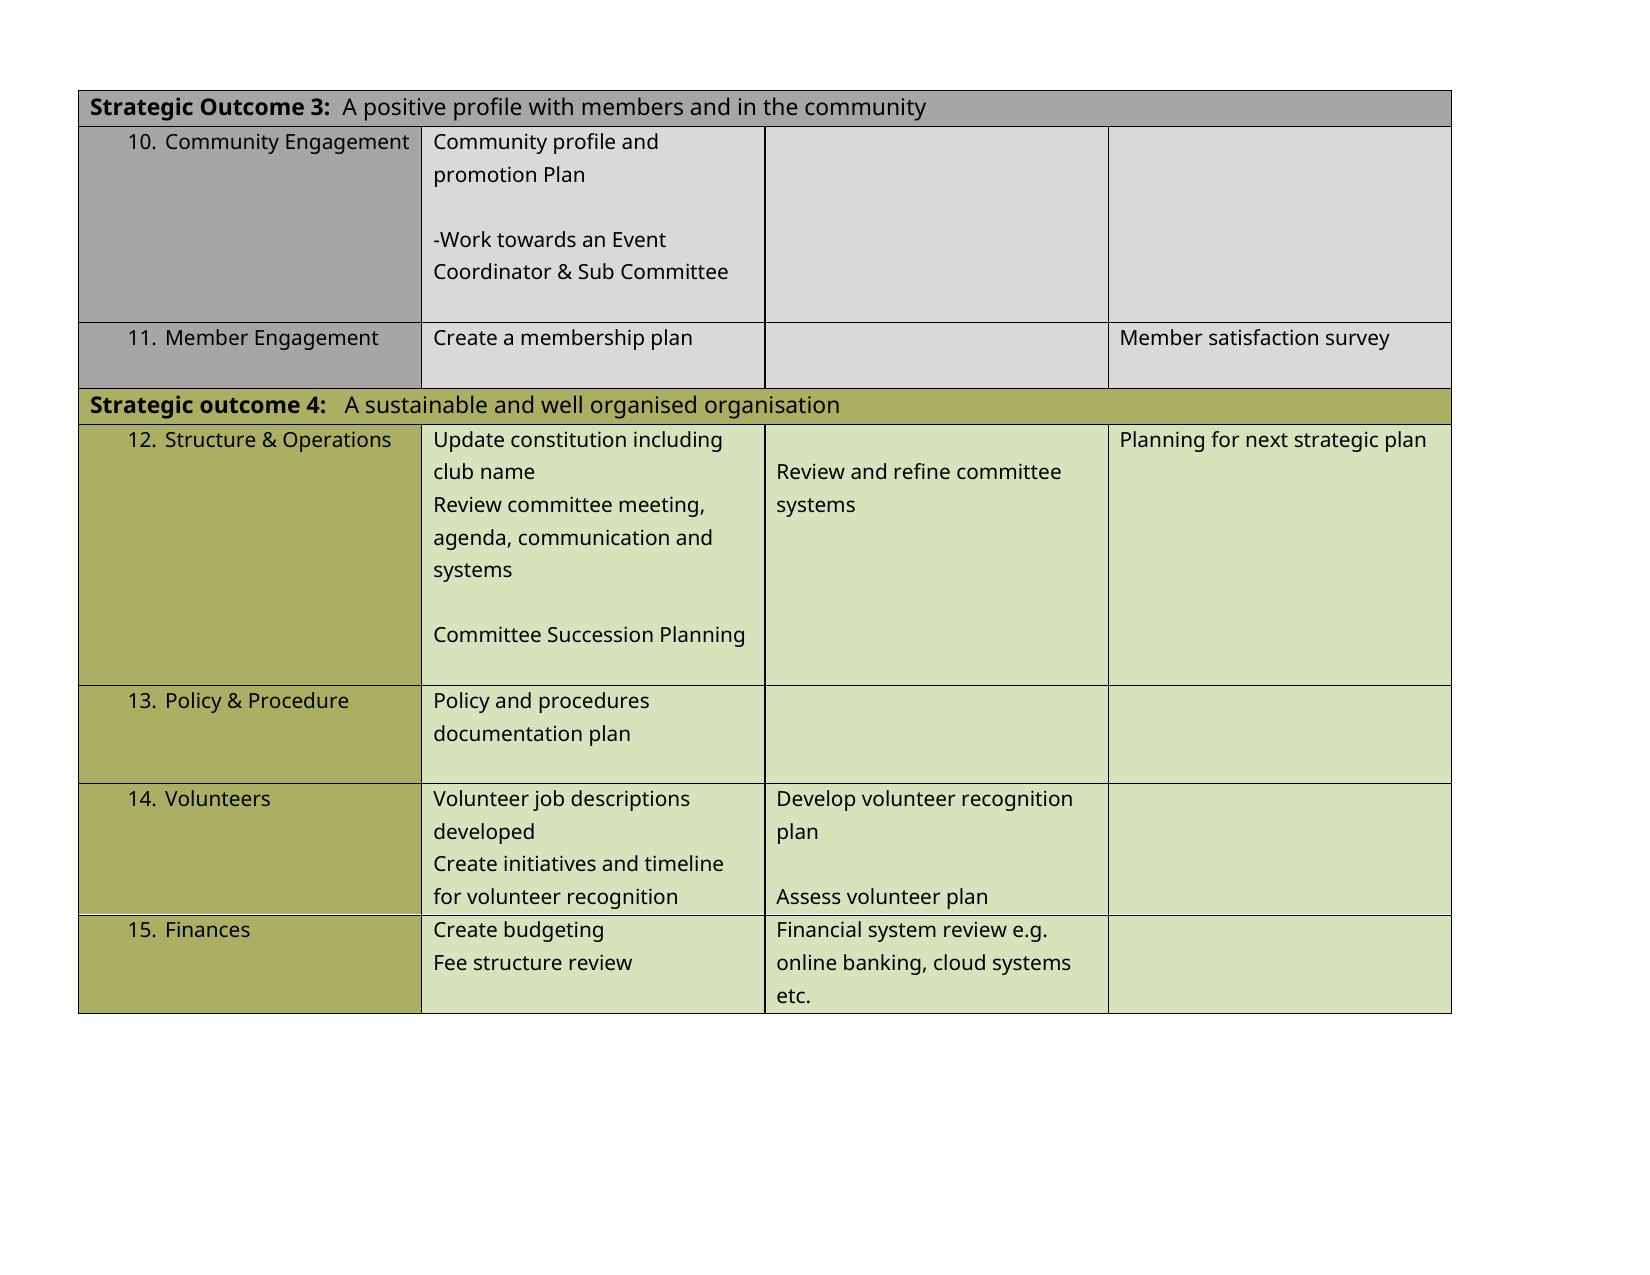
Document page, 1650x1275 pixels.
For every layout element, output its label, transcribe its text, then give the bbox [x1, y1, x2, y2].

table_cell Strategic outcome 4: A sustainable and well organised organisation [79, 389, 1451, 424]
table_cell [766, 127, 1108, 322]
table_cell [1109, 784, 1451, 914]
table_cell Planning for next strategic plan [1109, 425, 1451, 685]
table_cell Finances [79, 916, 421, 1013]
table_cell [766, 323, 1108, 388]
table_cell [1109, 916, 1451, 1013]
table_cell Create budgeting Fee structure review [422, 916, 764, 1013]
table_cell Policy and procedures documentation plan [422, 686, 764, 783]
table_cell Community Engagement [79, 127, 421, 322]
table_cell Member satisfaction survey [1109, 323, 1451, 388]
table_cell Community profile and promotion Plan -Work towards an Event Coordinator & Sub Committee [422, 127, 764, 322]
table_cell Financial system review e.g. online banking, cloud systems etc. [766, 916, 1108, 1013]
table_cell Review and refine committee systems [766, 425, 1108, 685]
table_cell [1109, 127, 1451, 322]
table_cell [1109, 686, 1451, 783]
table_cell Develop volunteer recognition plan Assess volunteer plan [766, 784, 1108, 914]
table_cell Create a membership plan [422, 323, 764, 388]
table_cell Update constitution including club name Review committee meeting, agenda, communication and systems Committee Succession Planning [422, 425, 764, 685]
table_cell Structure & Operations [79, 425, 421, 685]
table_cell [766, 686, 1108, 783]
table_cell Policy & Procedure [79, 686, 421, 783]
table_cell Volunteer job descriptions developed Create initiatives and timeline for volunteer recognition [422, 784, 764, 914]
table_cell Member Engagement [79, 323, 421, 388]
table_header Strategic Outcome 3: A positive profile with members and in the community [79, 91, 1451, 126]
table_cell Volunteers [79, 784, 421, 914]
